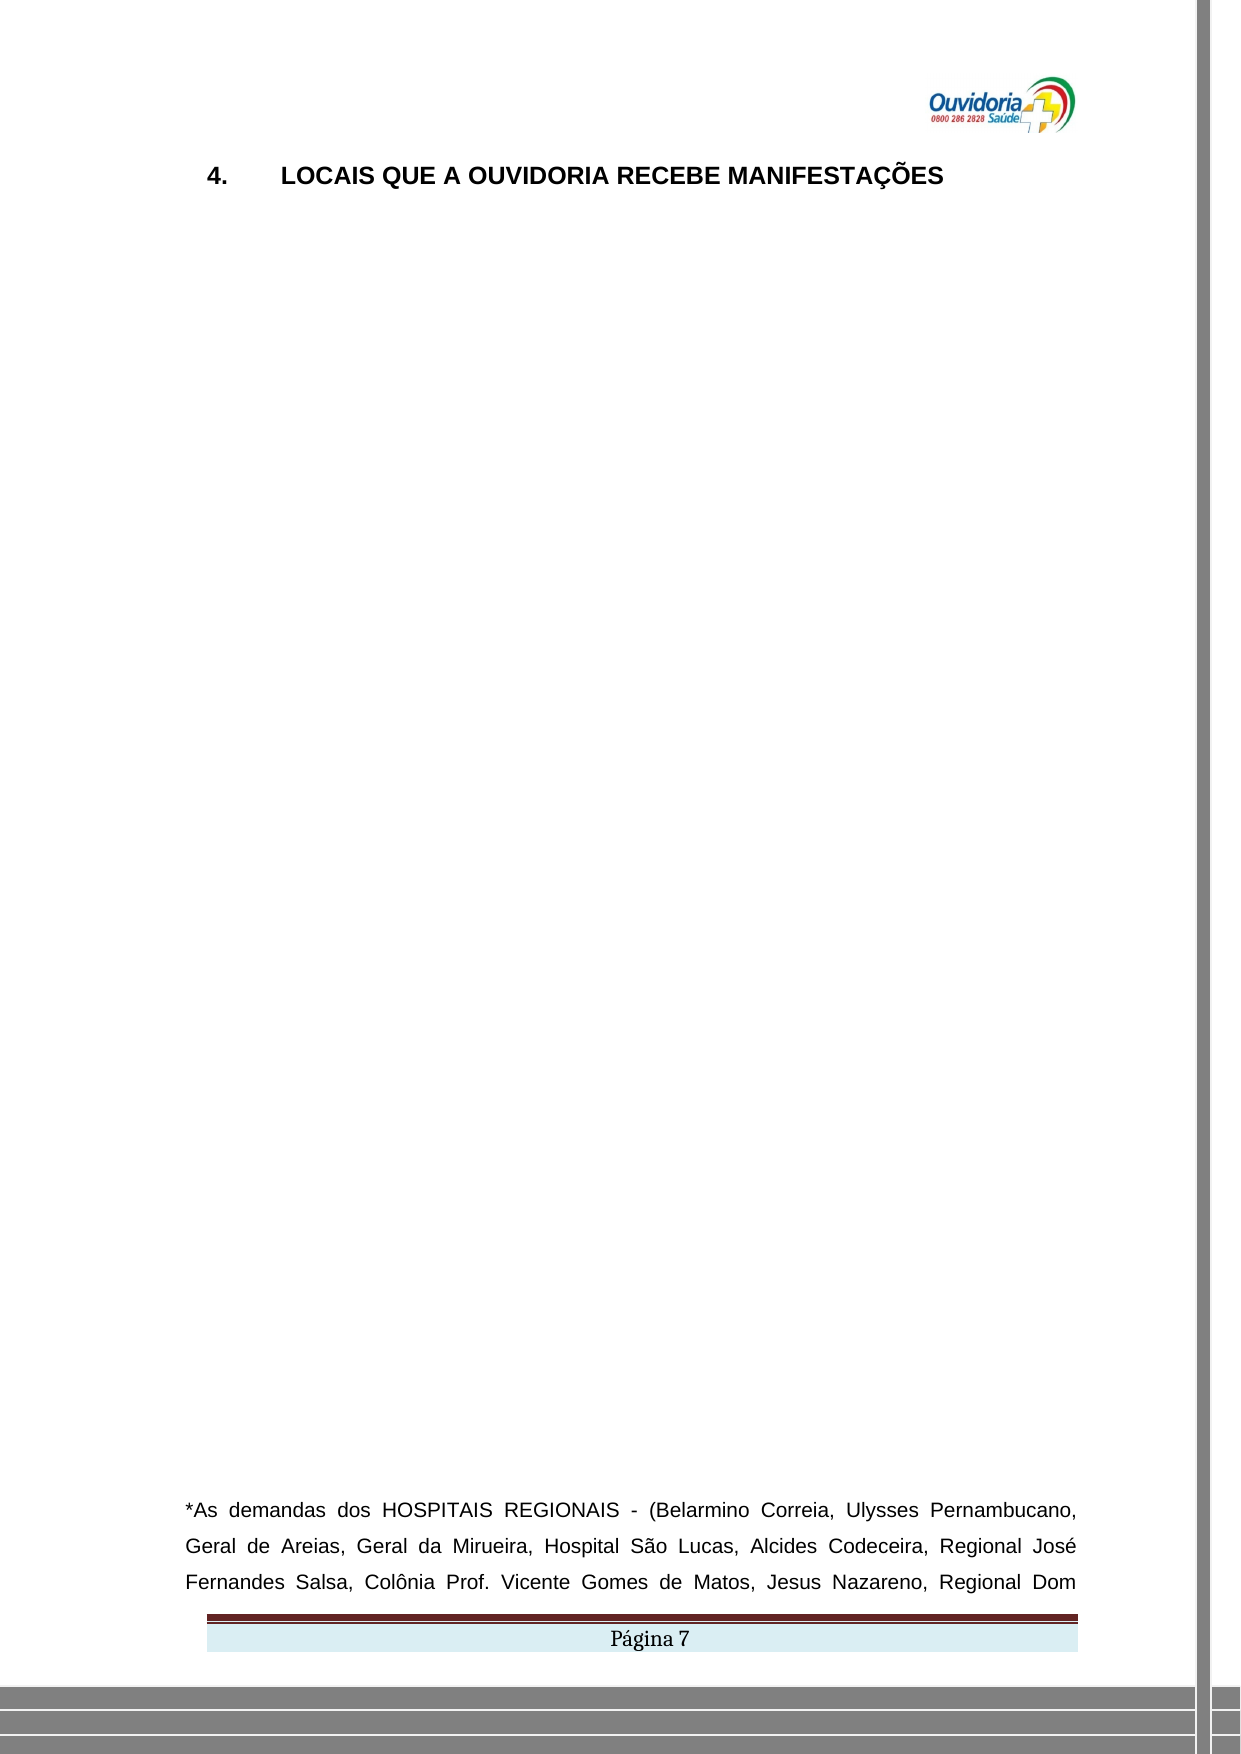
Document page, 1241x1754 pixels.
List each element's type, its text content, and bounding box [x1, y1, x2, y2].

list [185, 1498, 1078, 1594]
subtitle 4. LOCAIS QUE A OUVIDORIA RECEBE MANIFESTAÇÕES [207, 161, 1078, 190]
picture [924, 73, 1078, 133]
